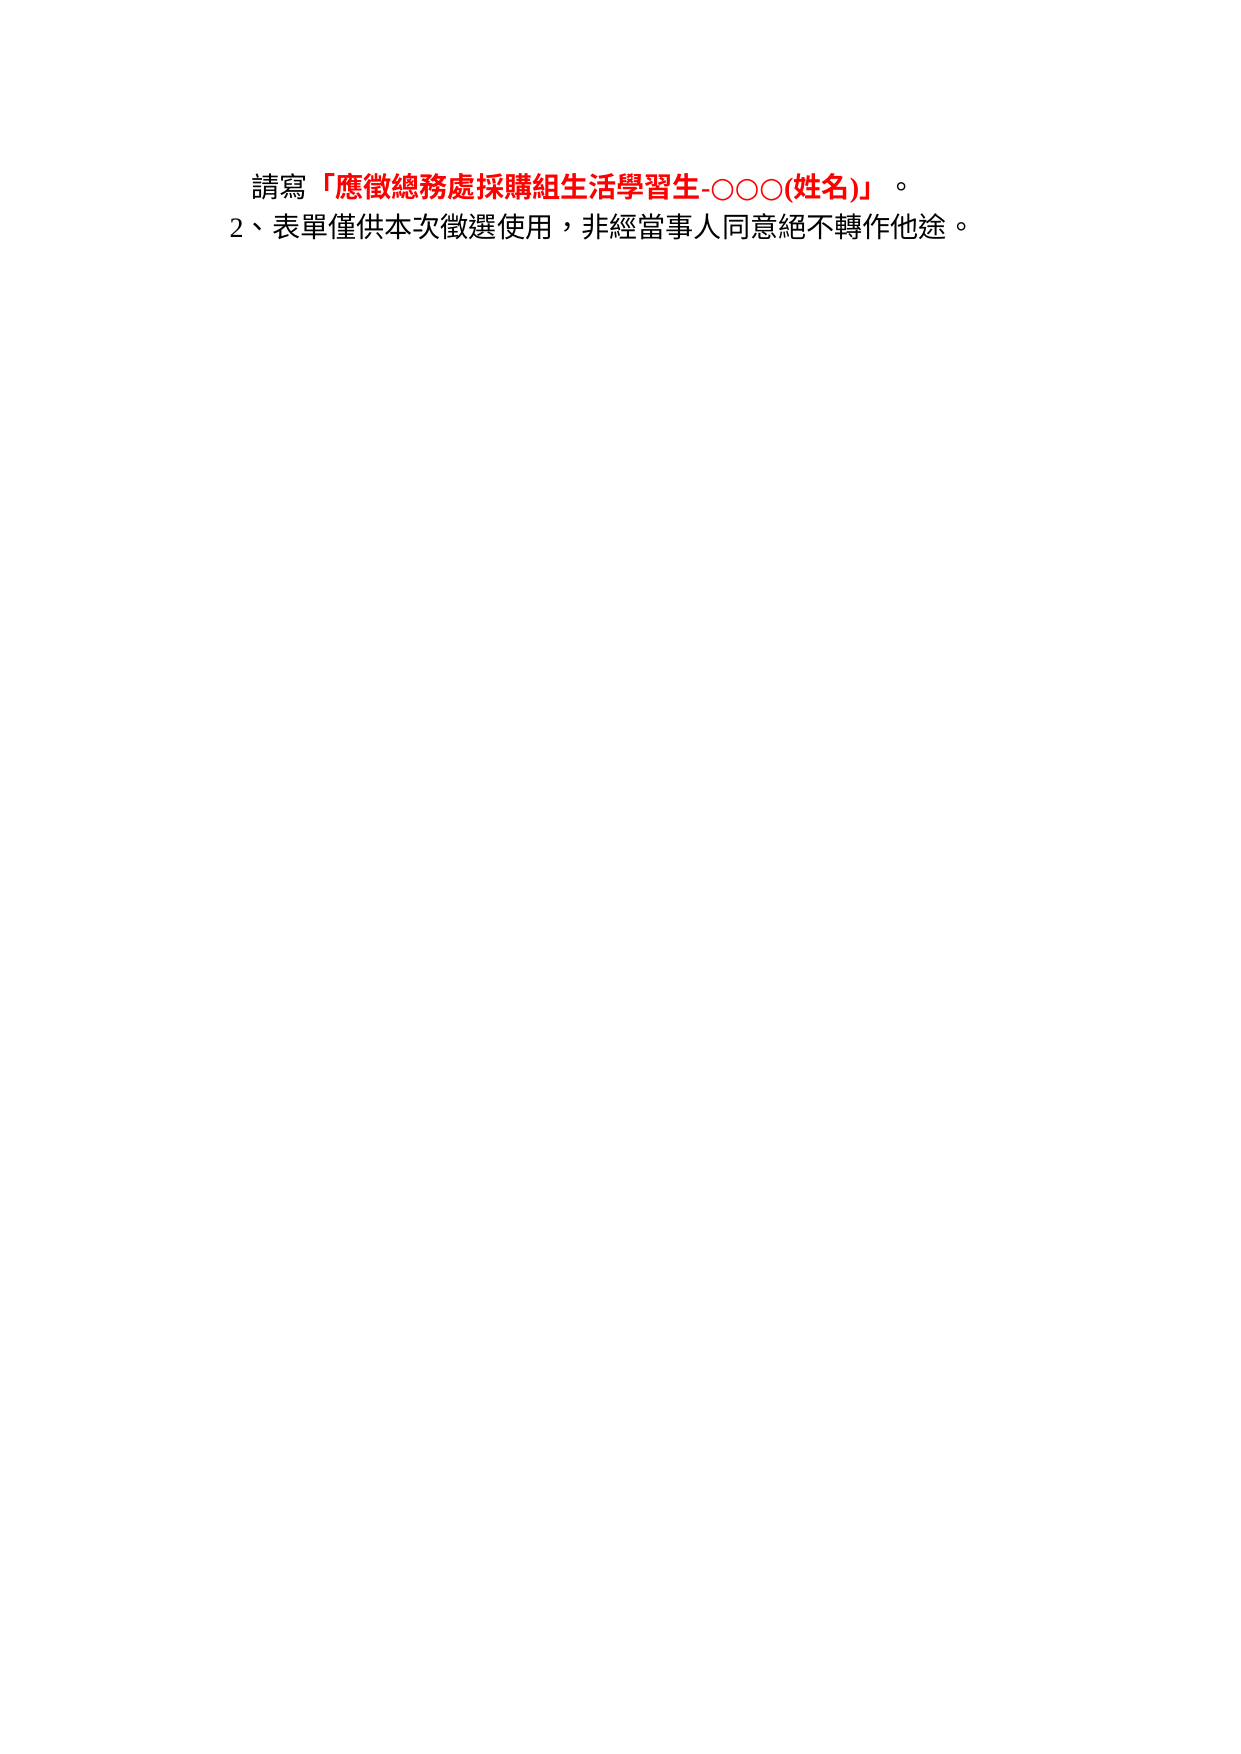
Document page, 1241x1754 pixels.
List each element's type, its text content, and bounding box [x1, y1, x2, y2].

text 請寫「應徵總務處採購組生活學習生-(姓名)」。 [187, 164, 1053, 205]
text 2、表單僅供本次徵選使用，非經當事人同意絕不轉作他途。 [187, 205, 1053, 246]
